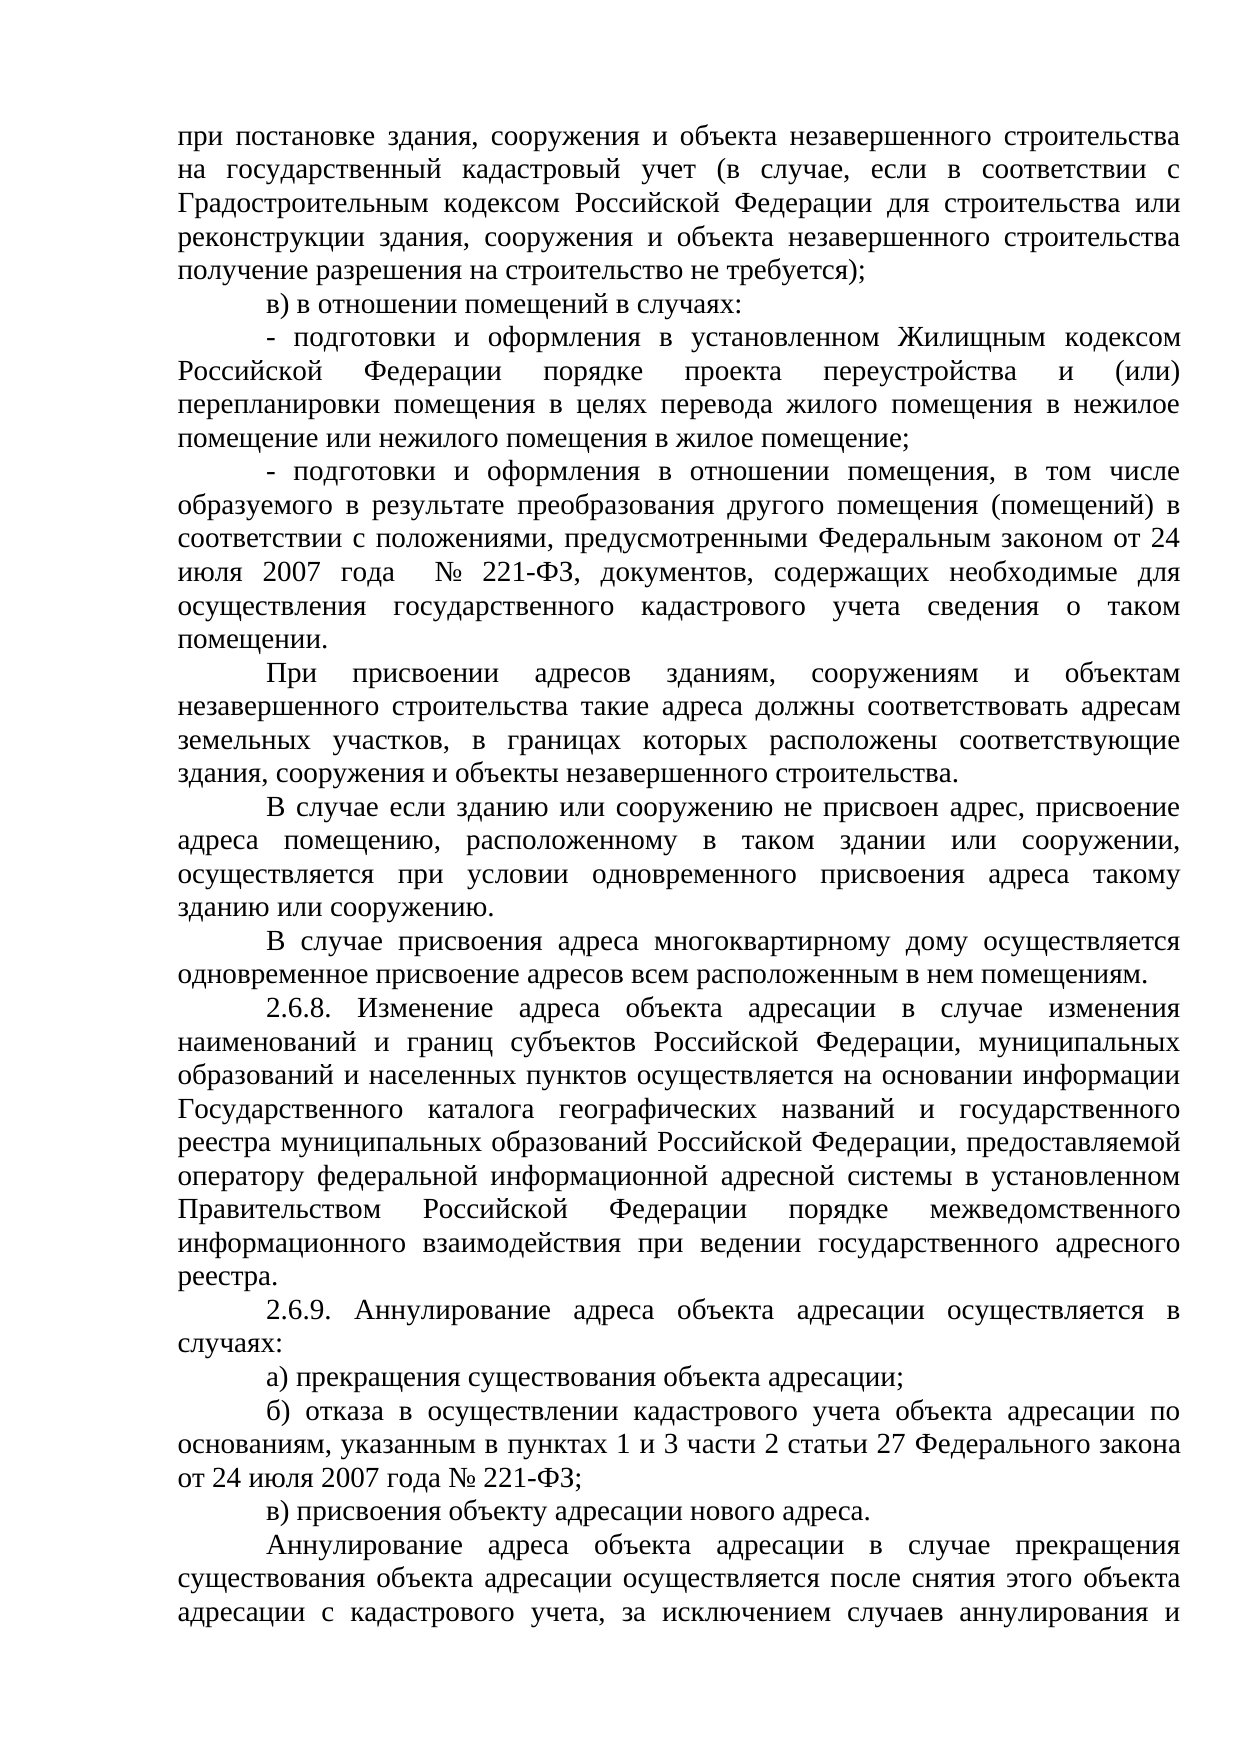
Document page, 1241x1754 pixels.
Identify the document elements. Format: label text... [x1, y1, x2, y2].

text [177, 1527, 1181, 1627]
text б) отказа в осуществлении кадастрового учета объекта адресации по основаниям, указанным в пунктах 1 и 3 части 2 статьи 27 Федерального закона от 24 июля 2007 года № 221-ФЗ; [177, 1393, 1181, 1493]
text в) в отношении помещений в случаях: [177, 286, 1181, 319]
text При присвоении адресов зданиям, сооружениям и объектам незавершенного строительства такие адреса должны соответствовать адресам земельных участков, в границах которых расположены соответствующие здания, сооружения и объекты незавершенного строительства. [177, 655, 1181, 789]
text 2.6.9. Аннулирование адреса объекта адресации осуществляется в случаях: [177, 1292, 1181, 1359]
text а) прекращения существования объекта адресации; [177, 1359, 1181, 1393]
text В случае если зданию или сооружению не присвоен адрес, присвоение адреса помещению, расположенному в таком здании или сооружении, осуществляется при условии одновременного присвоения адреса такому зданию или сооружению. [177, 789, 1181, 923]
text 2.6.8. Изменение адреса объекта адресации в случае изменения наименований и границ субъектов Российской Федерации, муниципальных образований и населенных пунктов осуществляется на основании информации Государственного каталога географических названий и государственного реестра муниципальных образований Российской Федерации, предоставляемой оператору федеральной информационной адресной системы в установленном Правительством Российской Федерации порядке межведомственного информационного взаимодействия при ведении государственного адресного реестра. [177, 990, 1181, 1292]
text - подготовки и оформления в отношении помещения, в том числе образуемого в результате преобразования другого помещения (помещений) в соответствии с положениями, предусмотренными Федеральным законом от 24 июля 2007 года № 221-ФЗ, документов, содержащих необходимые для осуществления государственного кадастрового учета сведения о таком помещении. [177, 453, 1181, 655]
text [177, 118, 1181, 286]
text в) присвоения объекту адресации нового адреса. [177, 1493, 1181, 1527]
text В случае присвоения адреса многоквартирному дому осуществляется одновременное присвоение адресов всем расположенным в нем помещениям. [177, 923, 1181, 990]
text - подготовки и оформления в установленном Жилищным кодексом Российской Федерации порядке проекта переустройства и (или) перепланировки помещения в целях перевода жилого помещения в нежилое помещение или нежилого помещения в жилое помещение; [177, 319, 1181, 453]
